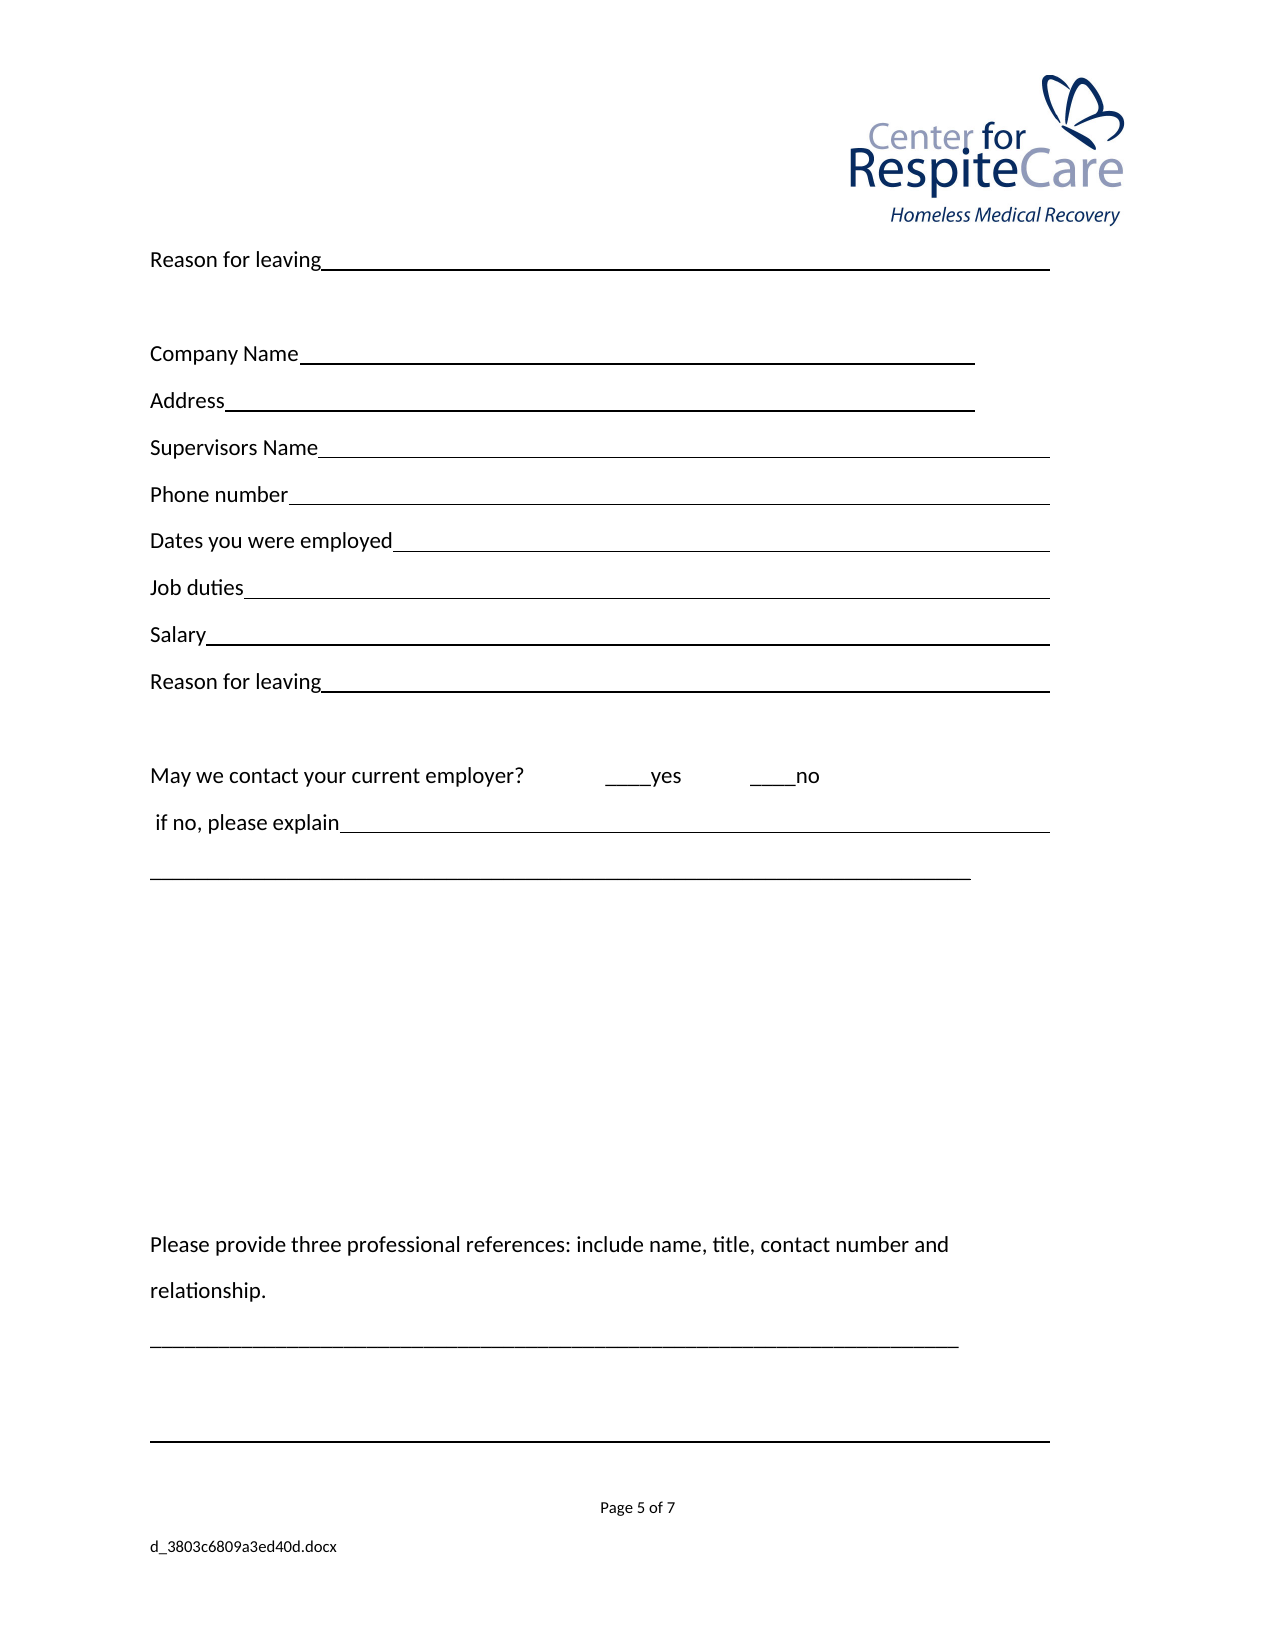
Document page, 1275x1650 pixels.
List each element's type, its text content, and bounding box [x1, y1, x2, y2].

text Address [150, 386, 1125, 414]
text May we contact your current employer? ____yes ____no [150, 761, 1125, 789]
text relationship. [150, 1277, 1125, 1304]
text if no, please explain [150, 808, 1125, 836]
text Job duties [150, 573, 1125, 601]
text Phone number [150, 480, 1125, 508]
text Please provide three professional references: include name, title, contact number and [150, 1230, 1125, 1258]
text _______________________________________________________________________ [150, 1323, 1125, 1351]
picture [847, 75, 1125, 227]
text Company Name [150, 339, 1125, 367]
text Dates you were employed [150, 527, 1125, 554]
text Supervisors Name [150, 433, 1125, 461]
text Reason for leaving [150, 245, 1125, 273]
text Reason for leaving [150, 667, 1125, 695]
text ________________________________________________________________________ [150, 855, 1125, 883]
text Salary [150, 620, 1125, 648]
